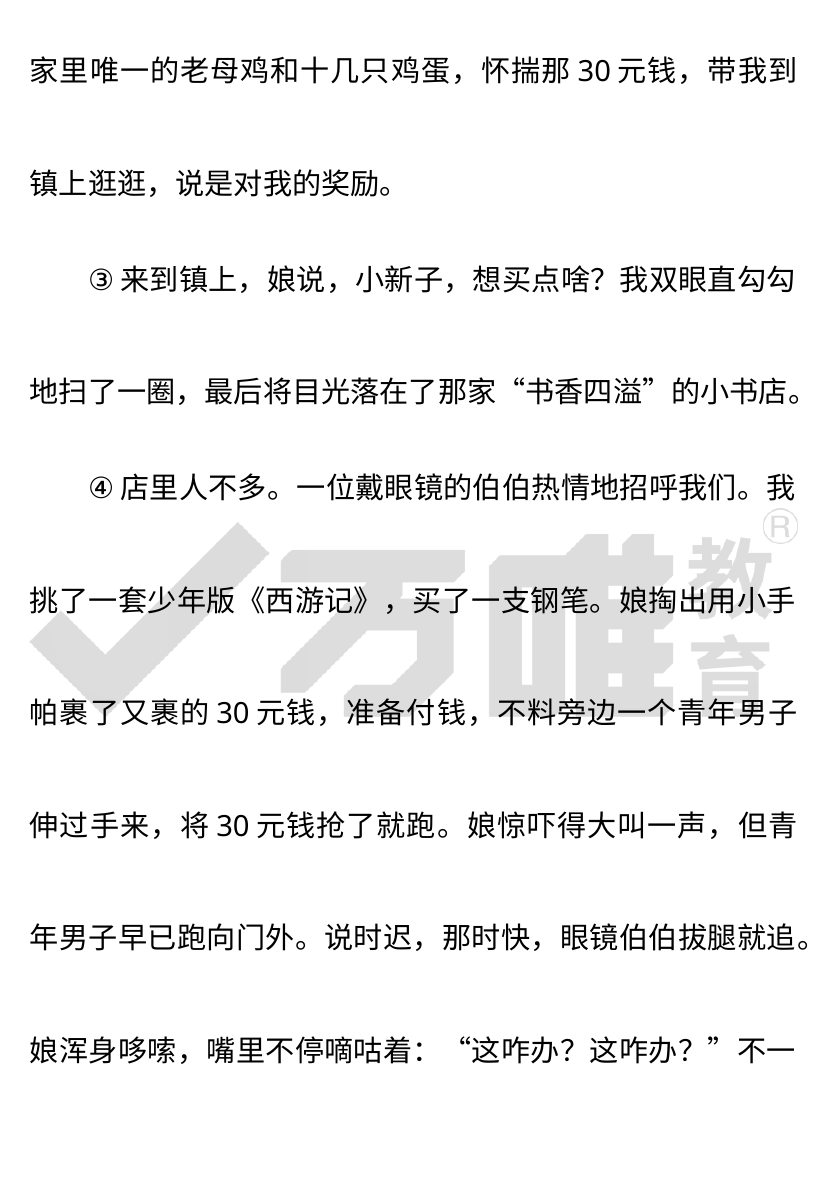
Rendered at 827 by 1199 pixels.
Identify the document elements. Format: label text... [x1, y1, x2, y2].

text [29, 31, 797, 219]
text ③来到镇上，娘说，小新子，想买点啥？我双眼直勾勾地扫了一圈，最后将目光落在了那家“书香四溢”的小书店。 [29, 240, 797, 428]
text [29, 449, 797, 1086]
